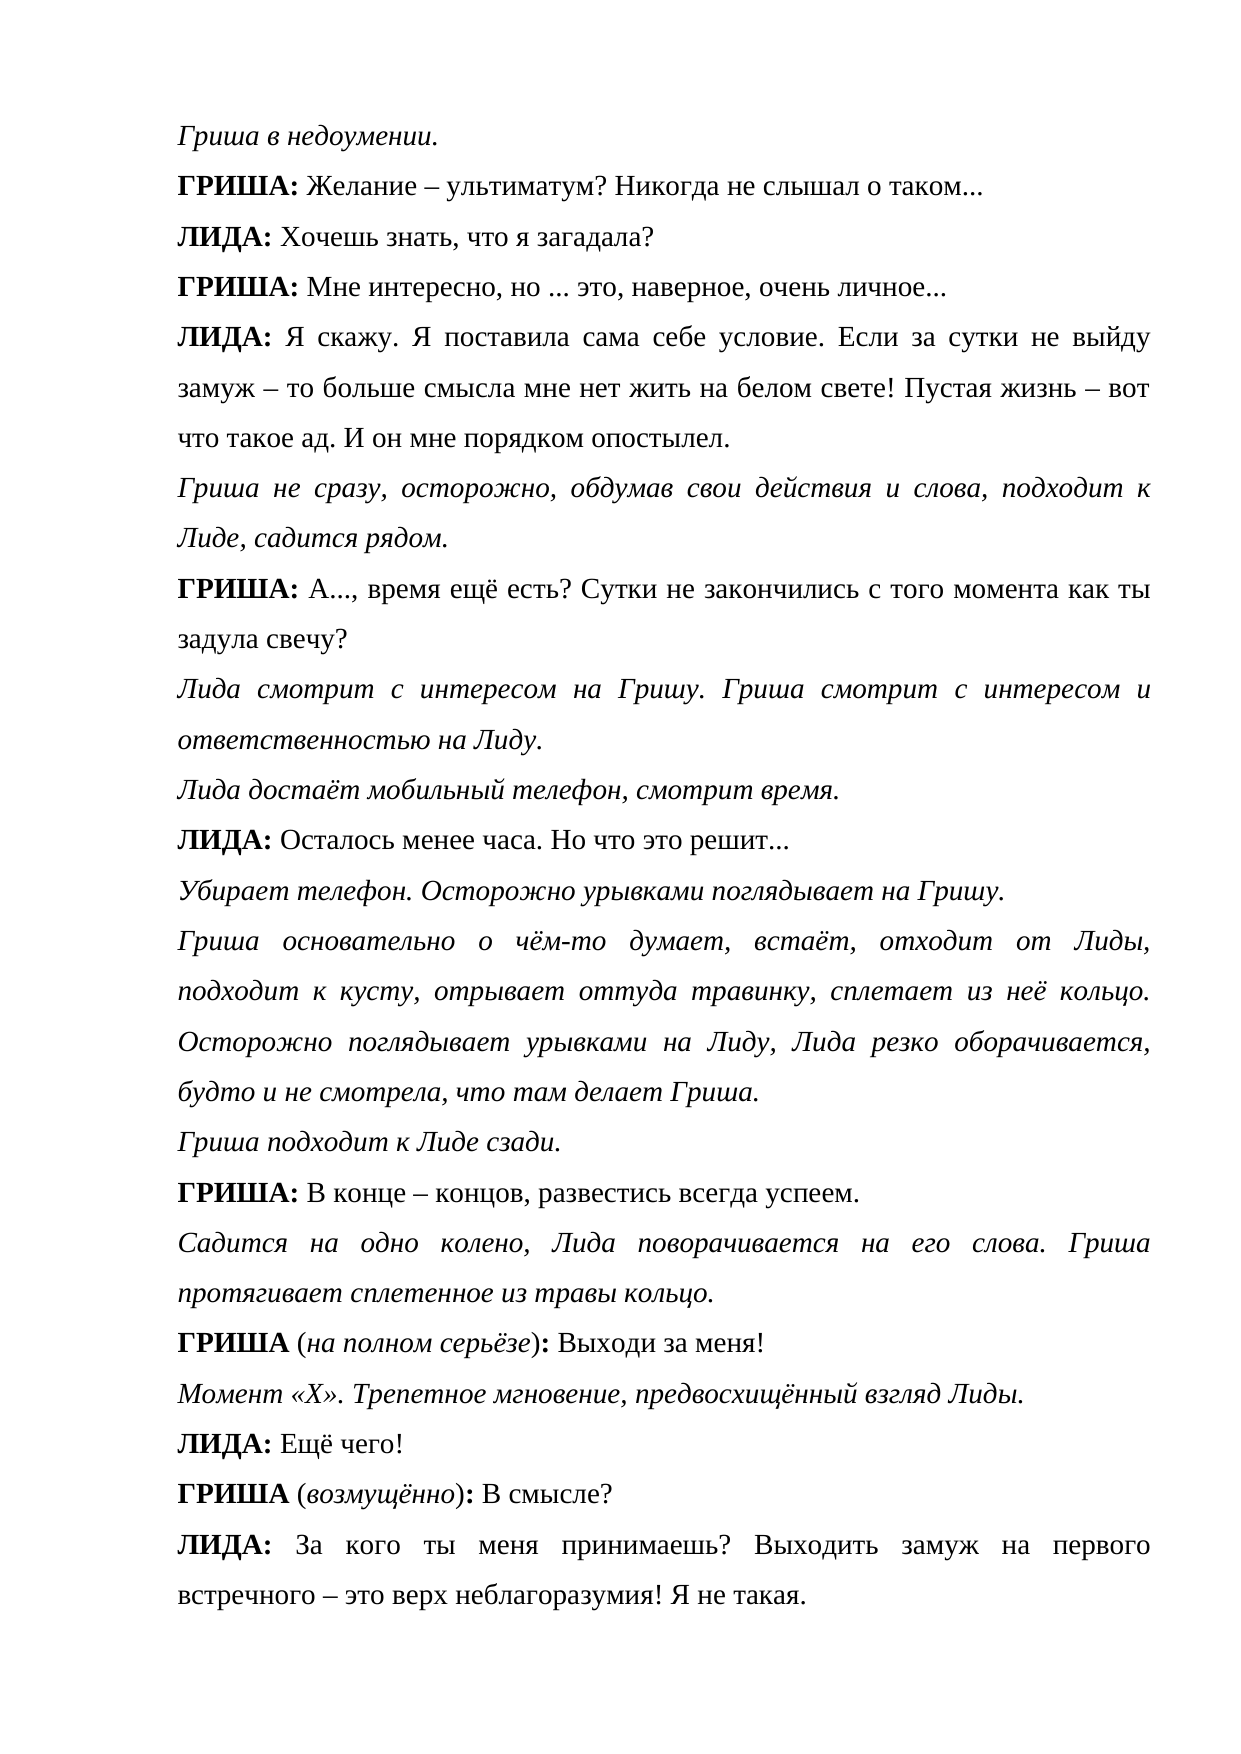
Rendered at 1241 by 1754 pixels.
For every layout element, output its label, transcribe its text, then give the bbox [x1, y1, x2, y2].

text Момент «Х». Трепетное мгновение, предвосхищённый взгляд Лиды. [177, 1376, 1152, 1409]
text ГРИША (на полном серьёзе): Выходи за меня! [177, 1326, 1152, 1359]
text Садится на одно колено, Лида поворачивается на его слова. Гриша протягивает сплетенное из травы кольцо. [177, 1225, 1152, 1309]
text ГРИША: Желание – ультиматум? Никогда не слышал о таком... [177, 168, 1152, 202]
text Гриша не сразу, осторожно, обдумав свои действия и слова, подходит к Лиде, садится рядом. [177, 470, 1152, 554]
text Лида смотрит с интересом на Гришу. Гриша смотрит с интересом и ответственностью на Лиду. [177, 672, 1152, 755]
text Гриша в недоумении. [177, 118, 1152, 152]
text ГРИША: В конце – концов, развестись всегда успеем. [177, 1175, 1152, 1208]
text Лида достаёт мобильный телефон, смотрит время. [177, 772, 1152, 806]
text ЛИДА: Я скажу. Я поставила сама себе условие. Если за сутки не выйду замуж – то больше смысла мне нет жить на белом свете! Пустая жизнь – вот что такое ад. И он мне порядком опостылел. [177, 319, 1152, 453]
text Гриша подходит к Лиде сзади. [177, 1124, 1152, 1158]
text ГРИША (возмущённо): В смысле? [177, 1477, 1152, 1510]
text ЛИДА: Осталось менее часа. Но что это решит... [177, 822, 1152, 856]
text ЛИДА: Ещё чего! [177, 1426, 1152, 1460]
text ЛИДА: Хочешь знать, что я загадала? [177, 219, 1152, 252]
text ГРИША: Мне интересно, но ... это, наверное, очень личное... [177, 269, 1152, 303]
text ЛИДА: За кого ты меня принимаешь? Выходить замуж на первого встречного – это верх неблагоразумия! Я не такая. [177, 1527, 1152, 1611]
text Гриша основательно о чём-то думает, встаёт, отходит от Лиды, подходит к кусту, отрывает оттуда травинку, сплетает из неё кольцо. Осторожно поглядывает урывками на Лиду, Лида резко оборачивается, будто и не смотрела, что там делает Гриша. [177, 923, 1152, 1108]
text ГРИША: А..., время ещё есть? Сутки не закончились с того момента как ты задула свечу? [177, 571, 1152, 655]
text Убирает телефон. Осторожно урывками поглядывает на Гришу. [177, 873, 1152, 906]
